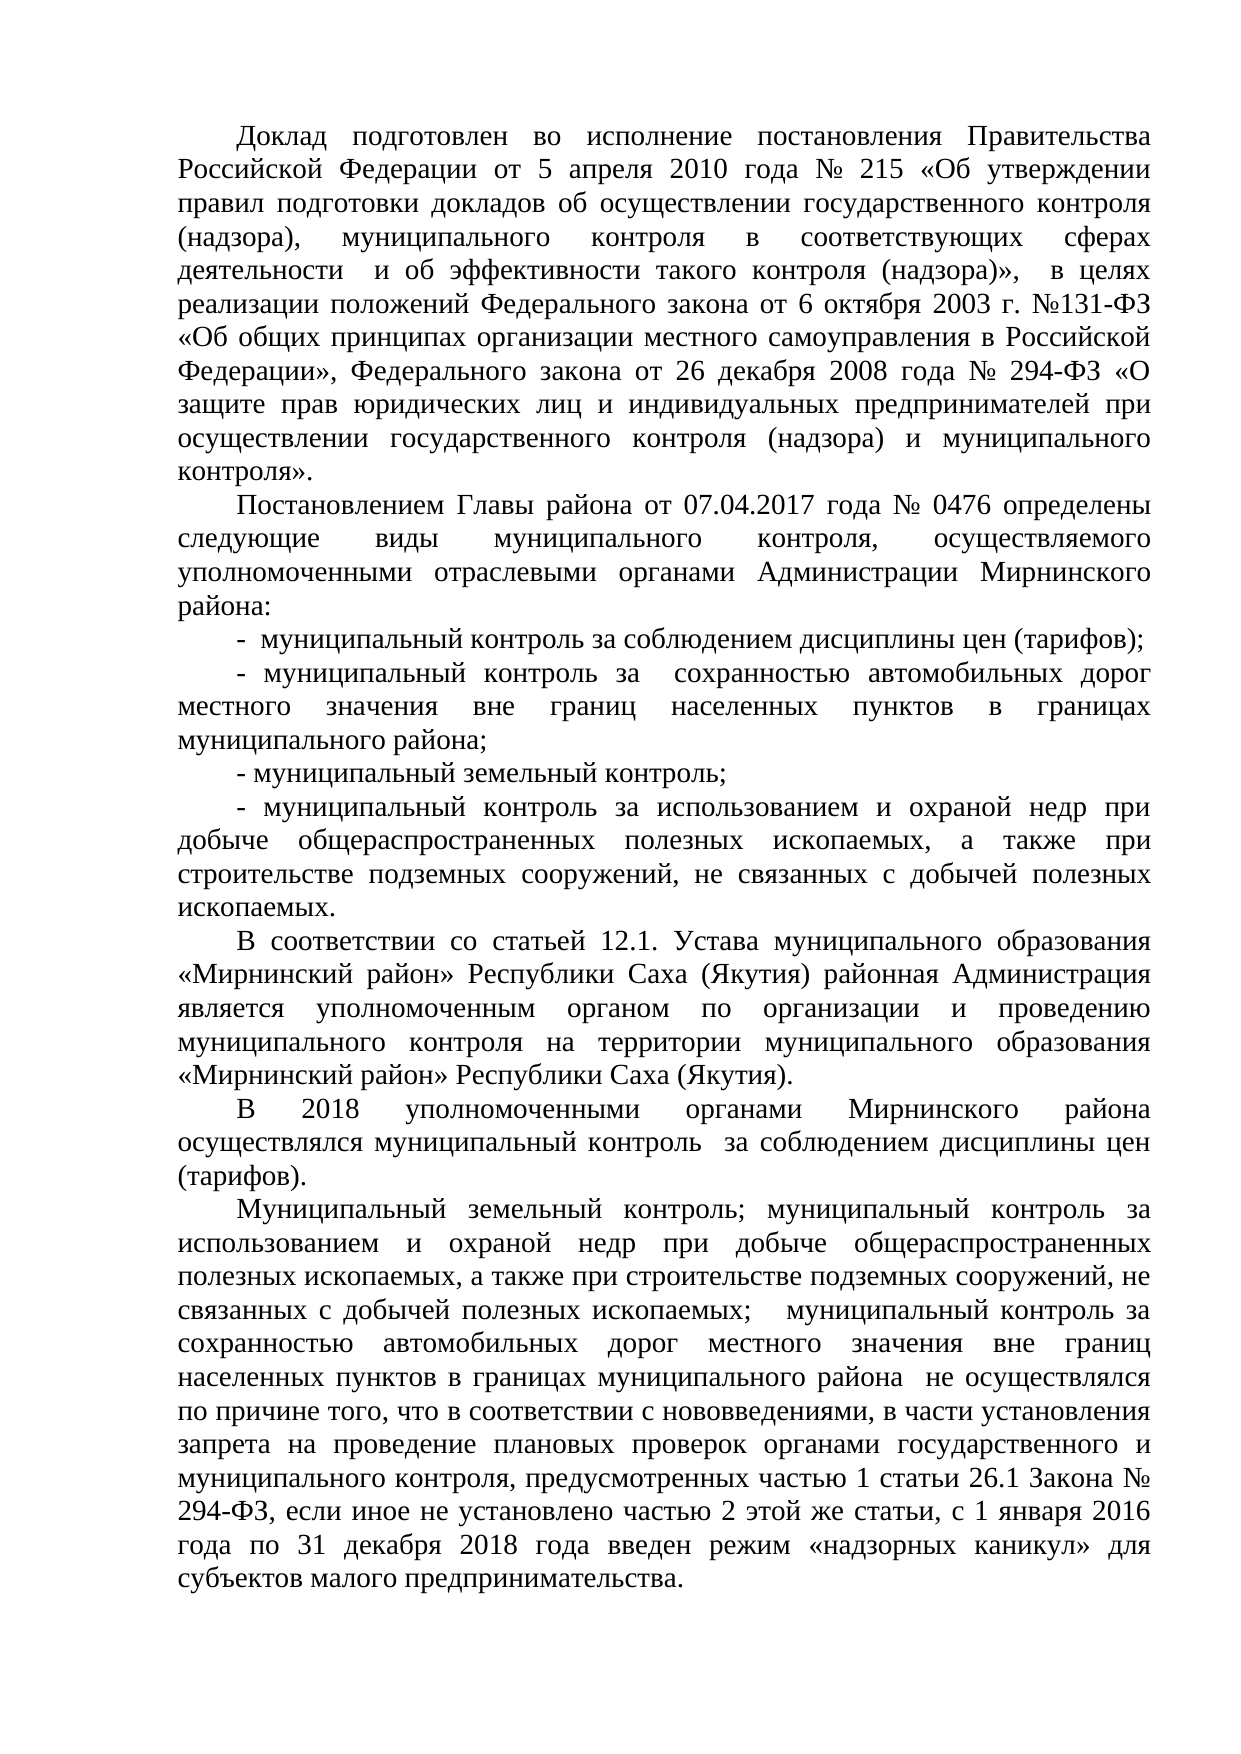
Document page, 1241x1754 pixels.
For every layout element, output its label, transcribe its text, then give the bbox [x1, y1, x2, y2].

text - муниципальный контроль за использованием и охраной недр при добыче общераспространенных полезных ископаемых, а также при строительстве подземных сооружений, не связанных с добычей полезных ископаемых. [177, 789, 1152, 923]
text - муниципальный контроль за соблюдением дисциплины цен (тарифов); [177, 621, 1152, 655]
text - муниципальный земельный контроль; [177, 755, 1152, 789]
text В соответствии со статьей 12.1. Устава муниципального образования «Мирнинский район» Республики Саха (Якутия) районная Администрация является уполномоченным органом по организации и проведению муниципального контроля на территории муниципального образования «Мирнинский район» Республики Саха (Якутия). [177, 923, 1152, 1091]
text Постановлением Главы района от 07.04.2017 года № 0476 определены следующие виды муниципального контроля, осуществляемого уполномоченными отраслевыми органами Администрации Мирнинского района: [177, 487, 1152, 621]
text - муниципальный контроль за сохранностью автомобильных дорог местного значения вне границ населенных пунктов в границах муниципального района; [177, 655, 1152, 755]
text В 2018 уполномоченными органами Мирнинского района осуществлялся муниципальный контроль за соблюдением дисциплины цен (тарифов). [177, 1091, 1152, 1191]
text Муниципальный земельный контроль; муниципальный контроль за использованием и охраной недр при добыче общераспространенных полезных ископаемых, а также при строительстве подземных сооружений, не связанных с добычей полезных ископаемых; муниципальный контроль за сохранностью автомобильных дорог местного значения вне границ населенных пунктов в границах муниципального района не осуществлялся по причине того, что в соответствии с нововведениями, в части установления запрета на проведение плановых проверок органами государственного и муниципального контроля, предусмотренных частью 1 статьи 26.1 Закона № 294-ФЗ, если иное не установлено частью 2 этой же статьи, с 1 января 2016 года по 31 декабря 2018 года введен режим «надзорных каникул» для субъектов малого предпринимательства. [177, 1191, 1152, 1594]
text Доклад подготовлен во исполнение постановления Правительства Российской Федерации от 5 апреля 2010 года № 215 «Об утверждении правил подготовки докладов об осуществлении государственного контроля (надзора), муниципального контроля в соответствующих сферах деятельности и об эффективности такого контроля (надзора)», в целях реализации положений Федерального закона от 6 октября 2003 г. №131-ФЗ «Об общих принципах организации местного самоуправления в Российской Федерации», Федерального закона от 26 декабря 2008 года № 294-ФЗ «О защите прав юридических лиц и индивидуальных предпринимателей при осуществлении государственного контроля (надзора) и муниципального контроля». [177, 118, 1152, 487]
